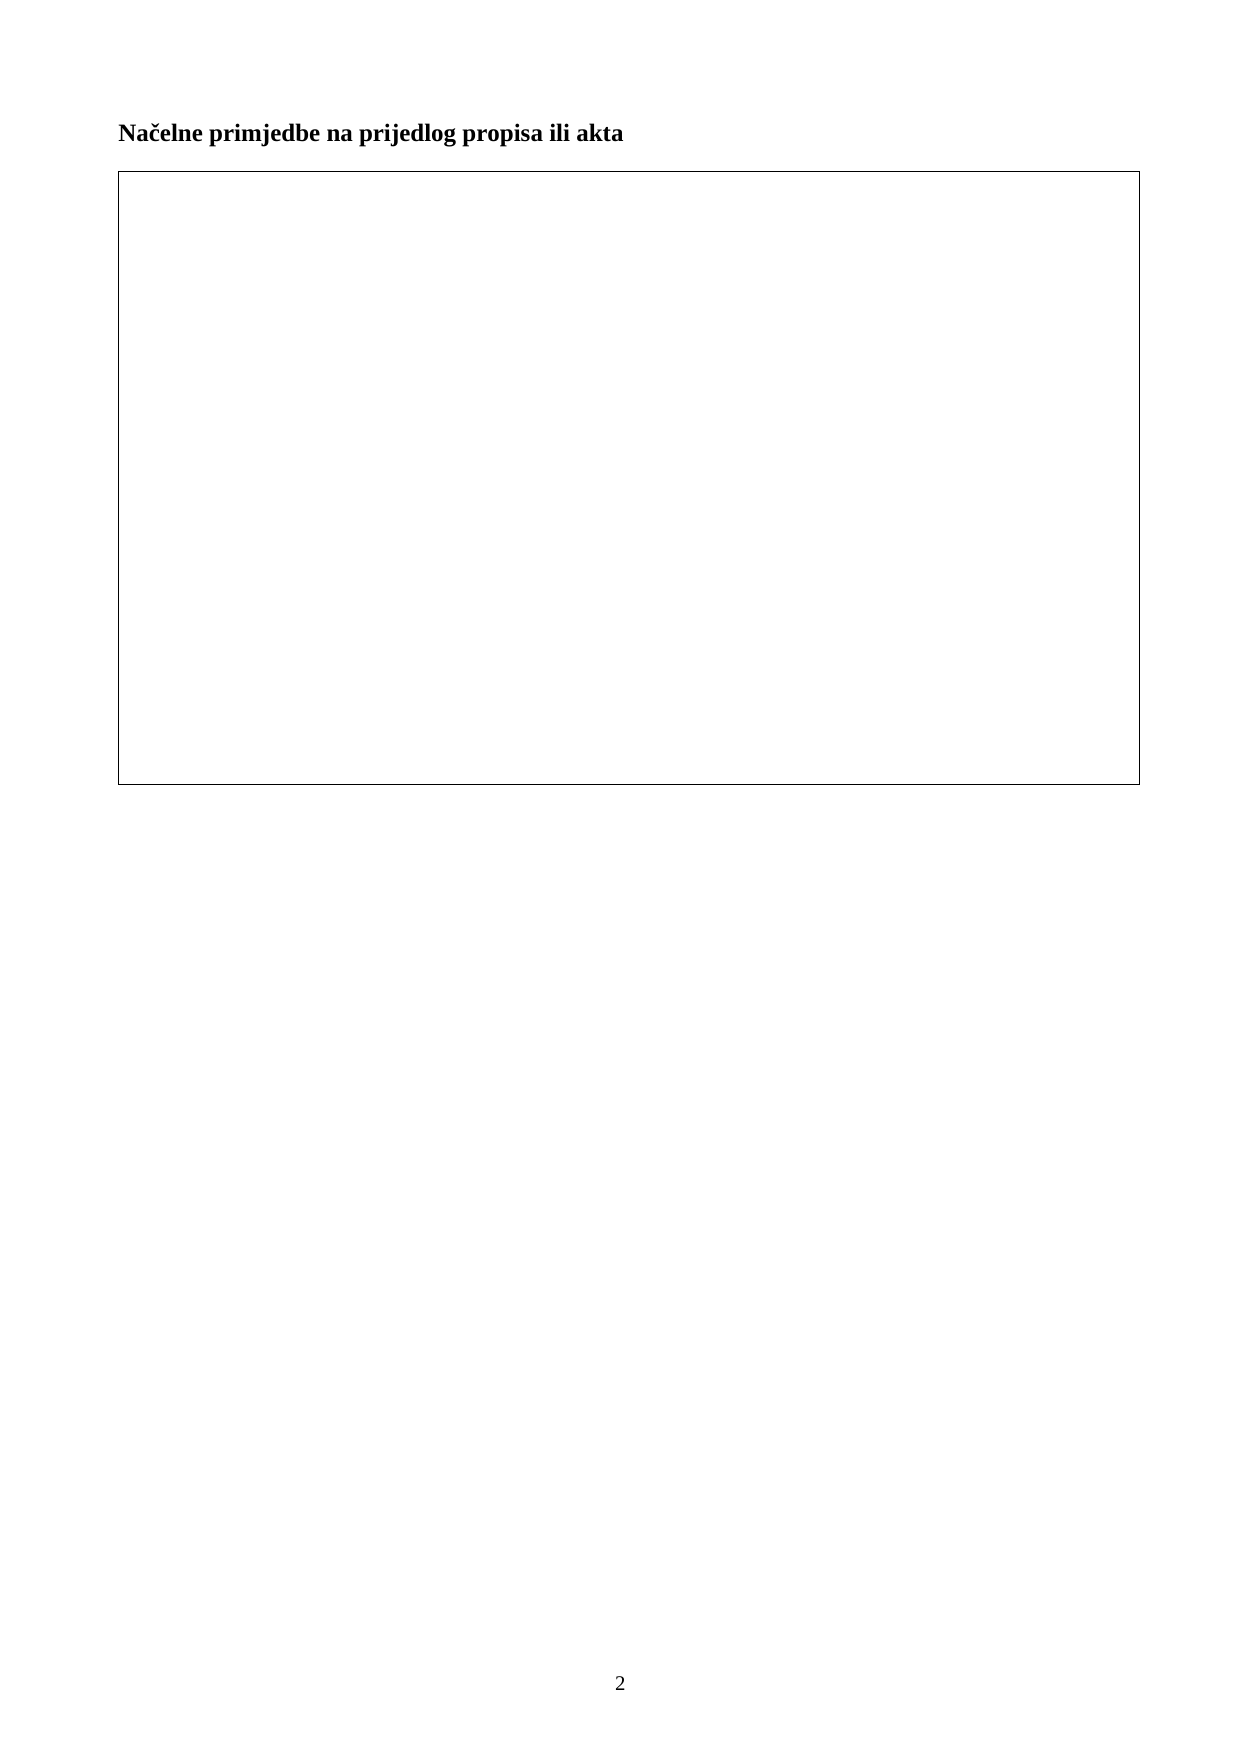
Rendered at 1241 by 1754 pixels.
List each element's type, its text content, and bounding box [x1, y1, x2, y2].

text Načelne primjedbe na prijedlog propisa ili akta [118, 118, 1122, 147]
table_header [119, 172, 1139, 783]
